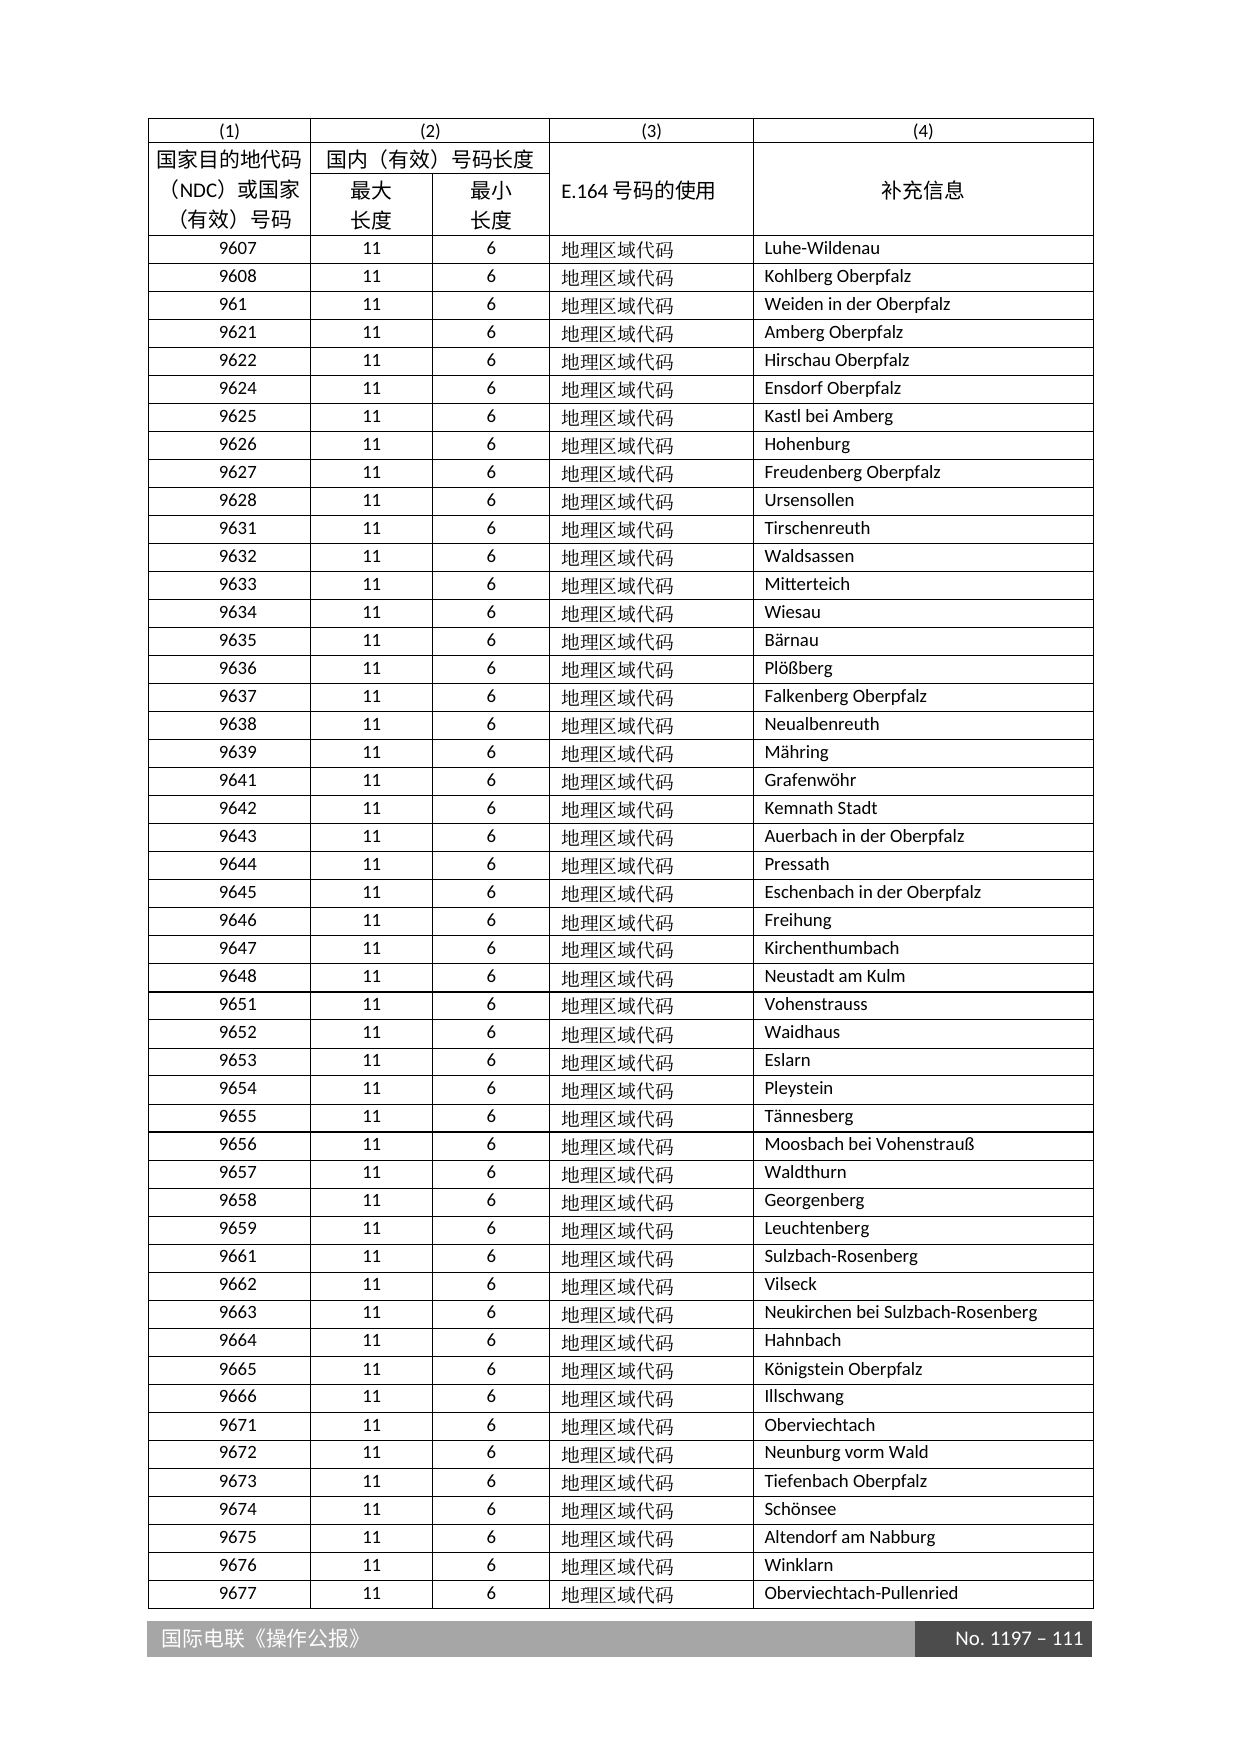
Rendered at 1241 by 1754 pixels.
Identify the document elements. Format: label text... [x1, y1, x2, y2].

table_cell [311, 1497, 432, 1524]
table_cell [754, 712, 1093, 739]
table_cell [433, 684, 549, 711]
table_cell 国内（有效）号码长度 [311, 143, 549, 173]
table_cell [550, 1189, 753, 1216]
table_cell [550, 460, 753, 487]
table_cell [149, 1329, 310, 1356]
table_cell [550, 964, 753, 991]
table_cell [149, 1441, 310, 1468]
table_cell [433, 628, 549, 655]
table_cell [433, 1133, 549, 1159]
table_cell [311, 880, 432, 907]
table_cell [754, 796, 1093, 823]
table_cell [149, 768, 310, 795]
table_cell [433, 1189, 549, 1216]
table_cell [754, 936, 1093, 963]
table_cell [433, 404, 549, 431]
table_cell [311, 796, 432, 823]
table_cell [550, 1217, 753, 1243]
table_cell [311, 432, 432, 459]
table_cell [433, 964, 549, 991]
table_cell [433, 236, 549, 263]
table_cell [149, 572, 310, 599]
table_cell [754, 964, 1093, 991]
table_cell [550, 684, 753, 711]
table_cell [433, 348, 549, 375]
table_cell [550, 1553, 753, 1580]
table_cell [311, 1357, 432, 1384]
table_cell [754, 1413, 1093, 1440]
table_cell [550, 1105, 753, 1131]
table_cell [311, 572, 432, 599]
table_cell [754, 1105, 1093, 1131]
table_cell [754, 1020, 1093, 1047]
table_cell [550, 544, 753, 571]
table_cell 补充信息 [754, 143, 1093, 235]
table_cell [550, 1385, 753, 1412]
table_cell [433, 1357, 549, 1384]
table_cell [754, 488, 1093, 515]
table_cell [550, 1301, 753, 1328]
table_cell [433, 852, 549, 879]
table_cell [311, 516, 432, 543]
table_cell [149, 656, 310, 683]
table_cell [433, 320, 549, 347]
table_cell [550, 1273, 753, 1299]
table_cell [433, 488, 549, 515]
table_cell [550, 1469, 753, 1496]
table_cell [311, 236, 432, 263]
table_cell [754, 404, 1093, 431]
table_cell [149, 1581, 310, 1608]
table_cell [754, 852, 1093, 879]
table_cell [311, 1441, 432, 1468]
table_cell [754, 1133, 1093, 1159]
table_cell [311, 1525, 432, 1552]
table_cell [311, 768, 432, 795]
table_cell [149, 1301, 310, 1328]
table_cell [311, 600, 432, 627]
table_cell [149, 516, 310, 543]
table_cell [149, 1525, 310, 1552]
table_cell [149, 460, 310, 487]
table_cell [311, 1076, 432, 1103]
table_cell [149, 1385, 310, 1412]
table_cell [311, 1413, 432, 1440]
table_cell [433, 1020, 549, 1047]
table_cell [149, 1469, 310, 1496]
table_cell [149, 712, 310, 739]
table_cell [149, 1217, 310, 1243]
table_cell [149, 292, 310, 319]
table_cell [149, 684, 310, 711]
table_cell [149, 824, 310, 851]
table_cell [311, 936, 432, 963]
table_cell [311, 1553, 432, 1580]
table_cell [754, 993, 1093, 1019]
table_header (2) [311, 119, 549, 142]
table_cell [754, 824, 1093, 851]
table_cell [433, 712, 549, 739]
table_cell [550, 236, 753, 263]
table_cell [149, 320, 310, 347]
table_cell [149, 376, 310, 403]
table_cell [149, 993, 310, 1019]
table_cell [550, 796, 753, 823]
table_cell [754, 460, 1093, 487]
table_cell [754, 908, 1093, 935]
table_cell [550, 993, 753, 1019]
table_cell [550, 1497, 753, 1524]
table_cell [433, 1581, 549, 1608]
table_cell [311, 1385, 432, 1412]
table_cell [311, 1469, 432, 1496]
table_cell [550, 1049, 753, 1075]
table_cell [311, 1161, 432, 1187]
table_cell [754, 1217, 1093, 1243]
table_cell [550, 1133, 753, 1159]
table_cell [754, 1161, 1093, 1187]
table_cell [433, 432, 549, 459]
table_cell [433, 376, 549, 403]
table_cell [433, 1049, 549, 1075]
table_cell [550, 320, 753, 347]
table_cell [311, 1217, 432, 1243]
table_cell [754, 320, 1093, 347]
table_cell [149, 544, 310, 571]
table_cell E.164号码的使用 [550, 143, 753, 235]
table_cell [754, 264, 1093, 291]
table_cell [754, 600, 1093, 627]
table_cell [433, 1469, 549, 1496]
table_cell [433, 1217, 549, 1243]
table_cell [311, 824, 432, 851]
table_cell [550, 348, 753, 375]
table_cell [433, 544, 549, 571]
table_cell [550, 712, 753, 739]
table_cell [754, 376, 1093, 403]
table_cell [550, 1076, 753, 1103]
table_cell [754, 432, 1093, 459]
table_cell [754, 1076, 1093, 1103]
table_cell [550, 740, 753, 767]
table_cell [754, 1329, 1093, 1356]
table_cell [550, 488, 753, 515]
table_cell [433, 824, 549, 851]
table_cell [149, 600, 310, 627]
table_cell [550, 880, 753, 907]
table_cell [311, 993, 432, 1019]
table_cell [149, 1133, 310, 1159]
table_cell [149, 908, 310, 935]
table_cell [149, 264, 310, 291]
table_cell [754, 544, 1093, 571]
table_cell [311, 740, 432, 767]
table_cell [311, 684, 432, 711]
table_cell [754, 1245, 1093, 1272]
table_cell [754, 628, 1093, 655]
table_cell 最小 长度 [433, 174, 549, 235]
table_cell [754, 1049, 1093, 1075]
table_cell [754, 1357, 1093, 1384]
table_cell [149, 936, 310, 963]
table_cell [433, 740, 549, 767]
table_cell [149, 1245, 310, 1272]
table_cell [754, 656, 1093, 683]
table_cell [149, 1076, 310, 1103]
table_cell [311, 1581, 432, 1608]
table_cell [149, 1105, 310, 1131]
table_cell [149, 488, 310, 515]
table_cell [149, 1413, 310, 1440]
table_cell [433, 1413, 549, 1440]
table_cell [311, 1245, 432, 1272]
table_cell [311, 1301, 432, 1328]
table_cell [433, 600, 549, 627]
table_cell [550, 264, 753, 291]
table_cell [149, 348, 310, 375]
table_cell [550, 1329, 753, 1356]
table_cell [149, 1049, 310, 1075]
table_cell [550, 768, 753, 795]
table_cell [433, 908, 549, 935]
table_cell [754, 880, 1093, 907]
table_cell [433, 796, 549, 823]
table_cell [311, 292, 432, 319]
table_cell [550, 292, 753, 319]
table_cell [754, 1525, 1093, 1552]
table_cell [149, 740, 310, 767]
table_header (1) [149, 119, 310, 142]
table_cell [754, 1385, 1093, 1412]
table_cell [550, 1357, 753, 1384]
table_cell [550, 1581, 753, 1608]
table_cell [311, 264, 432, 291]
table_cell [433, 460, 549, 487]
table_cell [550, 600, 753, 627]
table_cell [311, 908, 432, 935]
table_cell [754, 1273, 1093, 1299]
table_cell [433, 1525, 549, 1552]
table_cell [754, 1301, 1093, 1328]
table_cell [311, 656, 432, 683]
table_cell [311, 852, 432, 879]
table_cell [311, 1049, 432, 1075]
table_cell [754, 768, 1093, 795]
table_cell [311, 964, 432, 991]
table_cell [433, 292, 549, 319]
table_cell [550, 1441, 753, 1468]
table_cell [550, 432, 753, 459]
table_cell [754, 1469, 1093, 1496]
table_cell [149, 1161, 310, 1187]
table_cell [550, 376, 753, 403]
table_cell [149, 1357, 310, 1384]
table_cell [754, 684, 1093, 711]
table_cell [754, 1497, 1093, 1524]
table_header (4) [754, 119, 1093, 142]
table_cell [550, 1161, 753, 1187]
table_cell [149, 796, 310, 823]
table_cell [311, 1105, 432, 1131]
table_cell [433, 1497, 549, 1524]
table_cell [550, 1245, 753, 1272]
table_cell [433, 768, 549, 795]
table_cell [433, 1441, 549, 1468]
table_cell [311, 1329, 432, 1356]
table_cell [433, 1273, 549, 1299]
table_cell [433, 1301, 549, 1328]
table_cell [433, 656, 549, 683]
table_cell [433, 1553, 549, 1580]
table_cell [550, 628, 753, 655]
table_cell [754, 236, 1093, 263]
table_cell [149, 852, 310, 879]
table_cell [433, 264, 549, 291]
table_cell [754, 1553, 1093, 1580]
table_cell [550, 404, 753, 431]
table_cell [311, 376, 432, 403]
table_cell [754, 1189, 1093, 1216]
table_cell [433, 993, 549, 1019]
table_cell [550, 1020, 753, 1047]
table_cell 最大 长度 [311, 174, 432, 235]
table_header (3) [550, 119, 753, 142]
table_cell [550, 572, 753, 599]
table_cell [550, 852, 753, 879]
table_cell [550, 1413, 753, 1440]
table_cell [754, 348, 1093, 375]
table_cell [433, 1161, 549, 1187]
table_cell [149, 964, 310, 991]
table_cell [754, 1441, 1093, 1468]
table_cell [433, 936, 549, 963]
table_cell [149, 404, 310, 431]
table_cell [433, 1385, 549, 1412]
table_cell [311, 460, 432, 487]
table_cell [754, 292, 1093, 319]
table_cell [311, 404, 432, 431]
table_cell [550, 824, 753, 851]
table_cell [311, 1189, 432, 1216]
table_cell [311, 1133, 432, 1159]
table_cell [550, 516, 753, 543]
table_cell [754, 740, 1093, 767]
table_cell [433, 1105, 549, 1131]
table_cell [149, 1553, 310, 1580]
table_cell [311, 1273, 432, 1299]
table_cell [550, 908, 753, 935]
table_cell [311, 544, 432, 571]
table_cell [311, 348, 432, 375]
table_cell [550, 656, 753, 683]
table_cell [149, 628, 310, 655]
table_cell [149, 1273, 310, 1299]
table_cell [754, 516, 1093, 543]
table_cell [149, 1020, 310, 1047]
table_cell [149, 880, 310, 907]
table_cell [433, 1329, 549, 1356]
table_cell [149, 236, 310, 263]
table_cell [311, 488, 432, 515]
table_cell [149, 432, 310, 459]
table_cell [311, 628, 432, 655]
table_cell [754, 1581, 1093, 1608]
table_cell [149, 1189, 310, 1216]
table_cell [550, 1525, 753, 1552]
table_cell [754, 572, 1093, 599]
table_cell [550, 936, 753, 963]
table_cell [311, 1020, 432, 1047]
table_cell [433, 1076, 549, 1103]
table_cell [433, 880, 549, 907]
table_cell 国家目的地代码（NDC）或国家（有效）号码（N(S)N）的 前几位 [149, 143, 310, 235]
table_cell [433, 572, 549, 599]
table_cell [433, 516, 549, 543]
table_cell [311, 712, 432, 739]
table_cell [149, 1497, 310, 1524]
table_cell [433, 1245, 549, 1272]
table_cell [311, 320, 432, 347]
